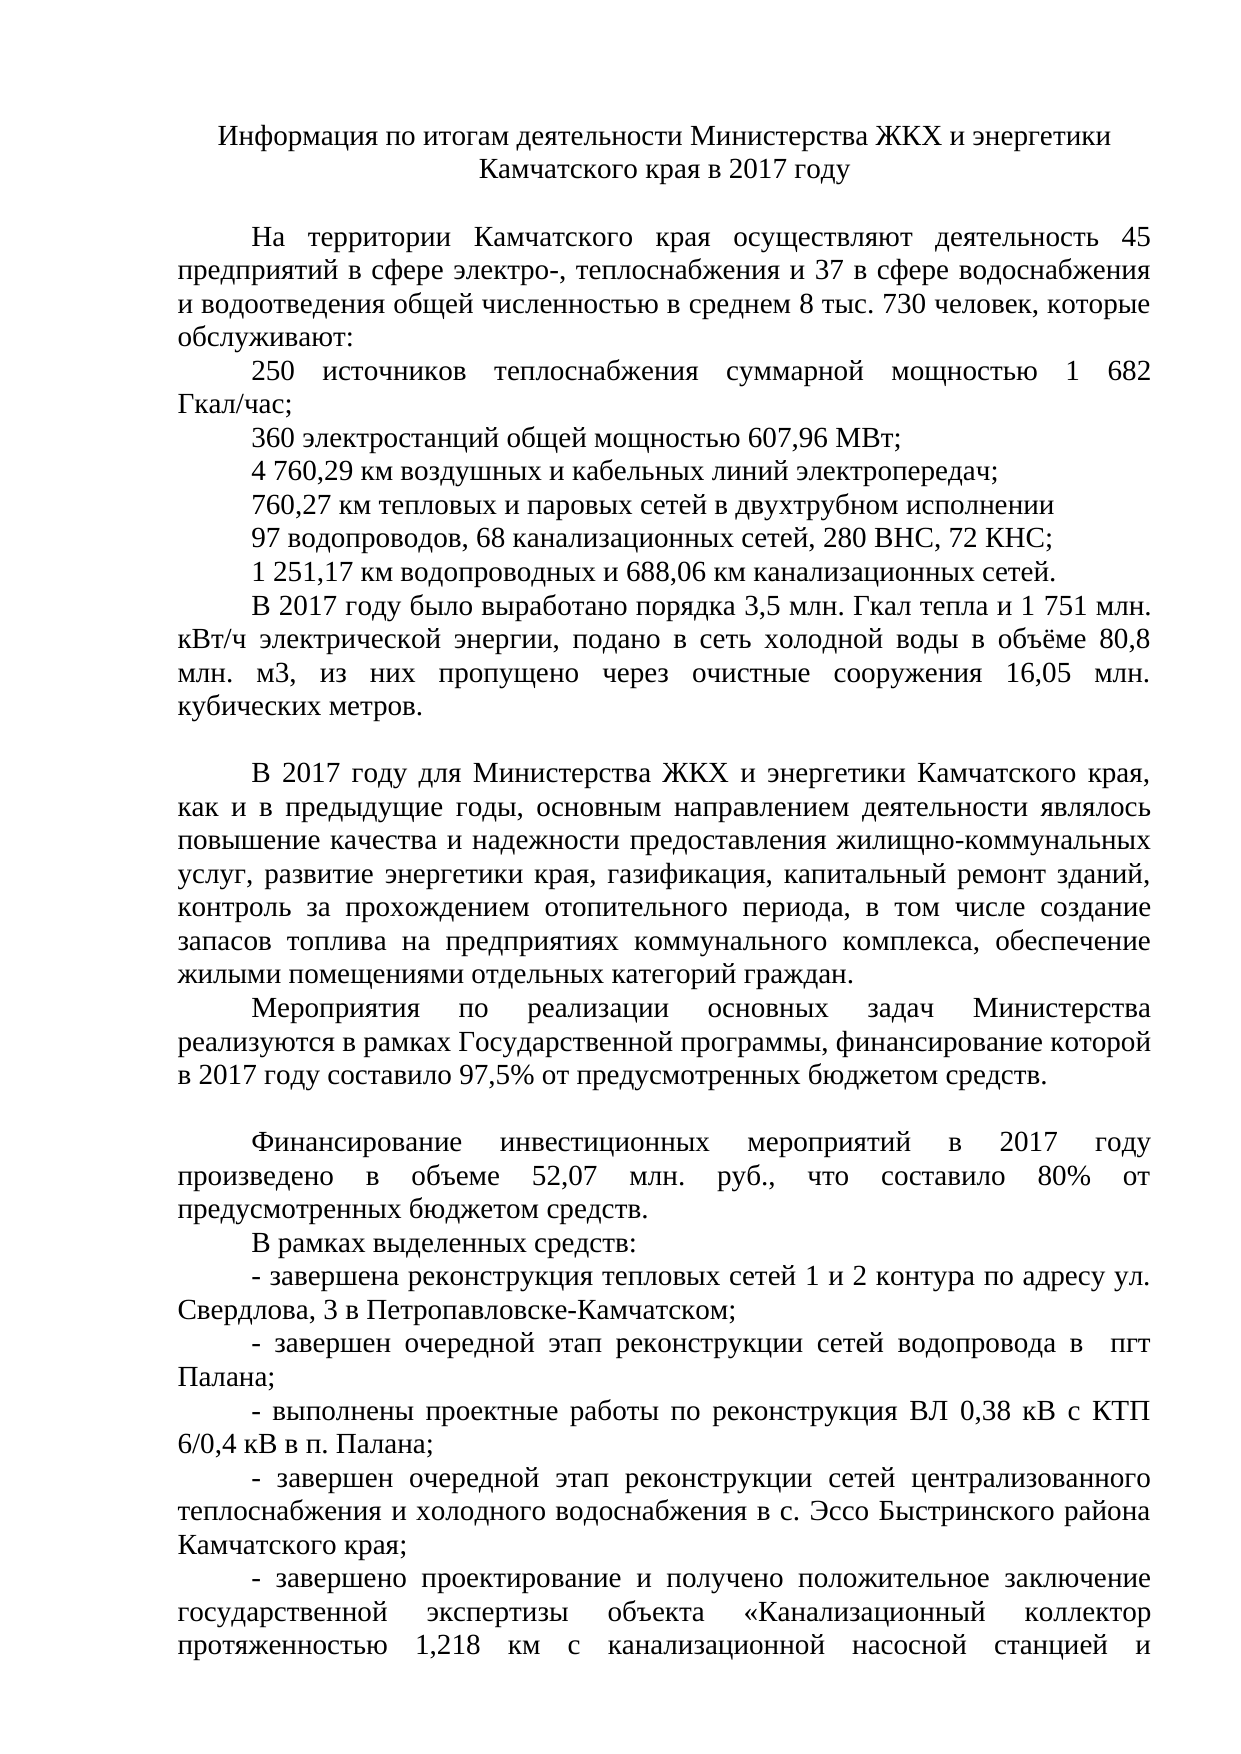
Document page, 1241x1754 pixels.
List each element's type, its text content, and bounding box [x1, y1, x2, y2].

text Мероприятия по реализации основных задач Министерства реализуются в рамках Государственной программы, финансирование которой в 2017 году составило 97,5% от предусмотренных бюджетом средств. [177, 990, 1152, 1091]
text В 2017 году было выработано порядка 3,5 млн. Гкал тепла и 1 751 млн. кВт/ч электрической энергии, подано в сеть холодной воды в объёме 80,8 млн. м3, из них пропущено через очистные сооружения 16,05 млн. кубических метров. [177, 588, 1152, 722]
text 4 760,29 км воздушных и кабельных линий электропередач; [177, 453, 1152, 487]
text 97 водопроводов, 68 канализационных сетей, 280 ВНС, 72 КНС; [177, 521, 1152, 554]
text - завершен очередной этап реконструкции сетей водопровода в пгт Палана; [177, 1326, 1152, 1393]
text - завершен очередной этап реконструкции сетей централизованного теплоснабжения и холодного водоснабжения в с. Эссо Быстринского района Камчатского края; [177, 1460, 1152, 1560]
text - выполнены проектные работы по реконструкция ВЛ 0,38 кВ с КТП 6/0,4 кВ в п. Палана; [177, 1393, 1152, 1460]
text 760,27 км тепловых и паровых сетей в двухтрубном исполнении [177, 487, 1152, 521]
text На территории Камчатского края осуществляют деятельность 45 предприятий в сфере электро-, теплоснабжения и 37 в сфере водоснабжения и водоотведения общей численностью в среднем 8 тыс. 730 человек, которые обслуживают: [177, 219, 1152, 353]
text 1 251,17 км водопроводных и 688,06 км канализационных сетей. [177, 554, 1152, 588]
text 250 источников теплоснабжения суммарной мощностью 1 682 Гкал/час; [177, 353, 1152, 420]
text В 2017 году для Министерства ЖКХ и энергетики Камчатского края, как и в предыдущие годы, основным направлением деятельности являлось повышение качества и надежности предоставления жилищно-коммунальных услуг, развитие энергетики края, газификация, капитальный ремонт зданий, контроль за прохождением отопительного периода, в том числе создание запасов топлива на предприятиях коммунального комплекса, обеспечение жилыми помещениями отдельных категорий граждан. [177, 755, 1152, 990]
text Финансирование инвестиционных мероприятий в 2017 году произведено в объеме 52,07 млн. руб., что составило 80% от предусмотренных бюджетом средств. [177, 1124, 1152, 1225]
text 360 электростанций общей мощностью 607,96 МВт; [177, 420, 1152, 453]
text В рамках выделенных средств: [177, 1225, 1152, 1258]
text Информация по итогам деятельности Министерства ЖКХ и энергетики Камчатского края в 2017 году [177, 118, 1152, 185]
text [177, 1560, 1152, 1661]
text - завершена реконструкция тепловых сетей 1 и 2 контура по адресу ул. Свердлова, 3 в Петропавловске-Камчатском; [177, 1258, 1152, 1326]
